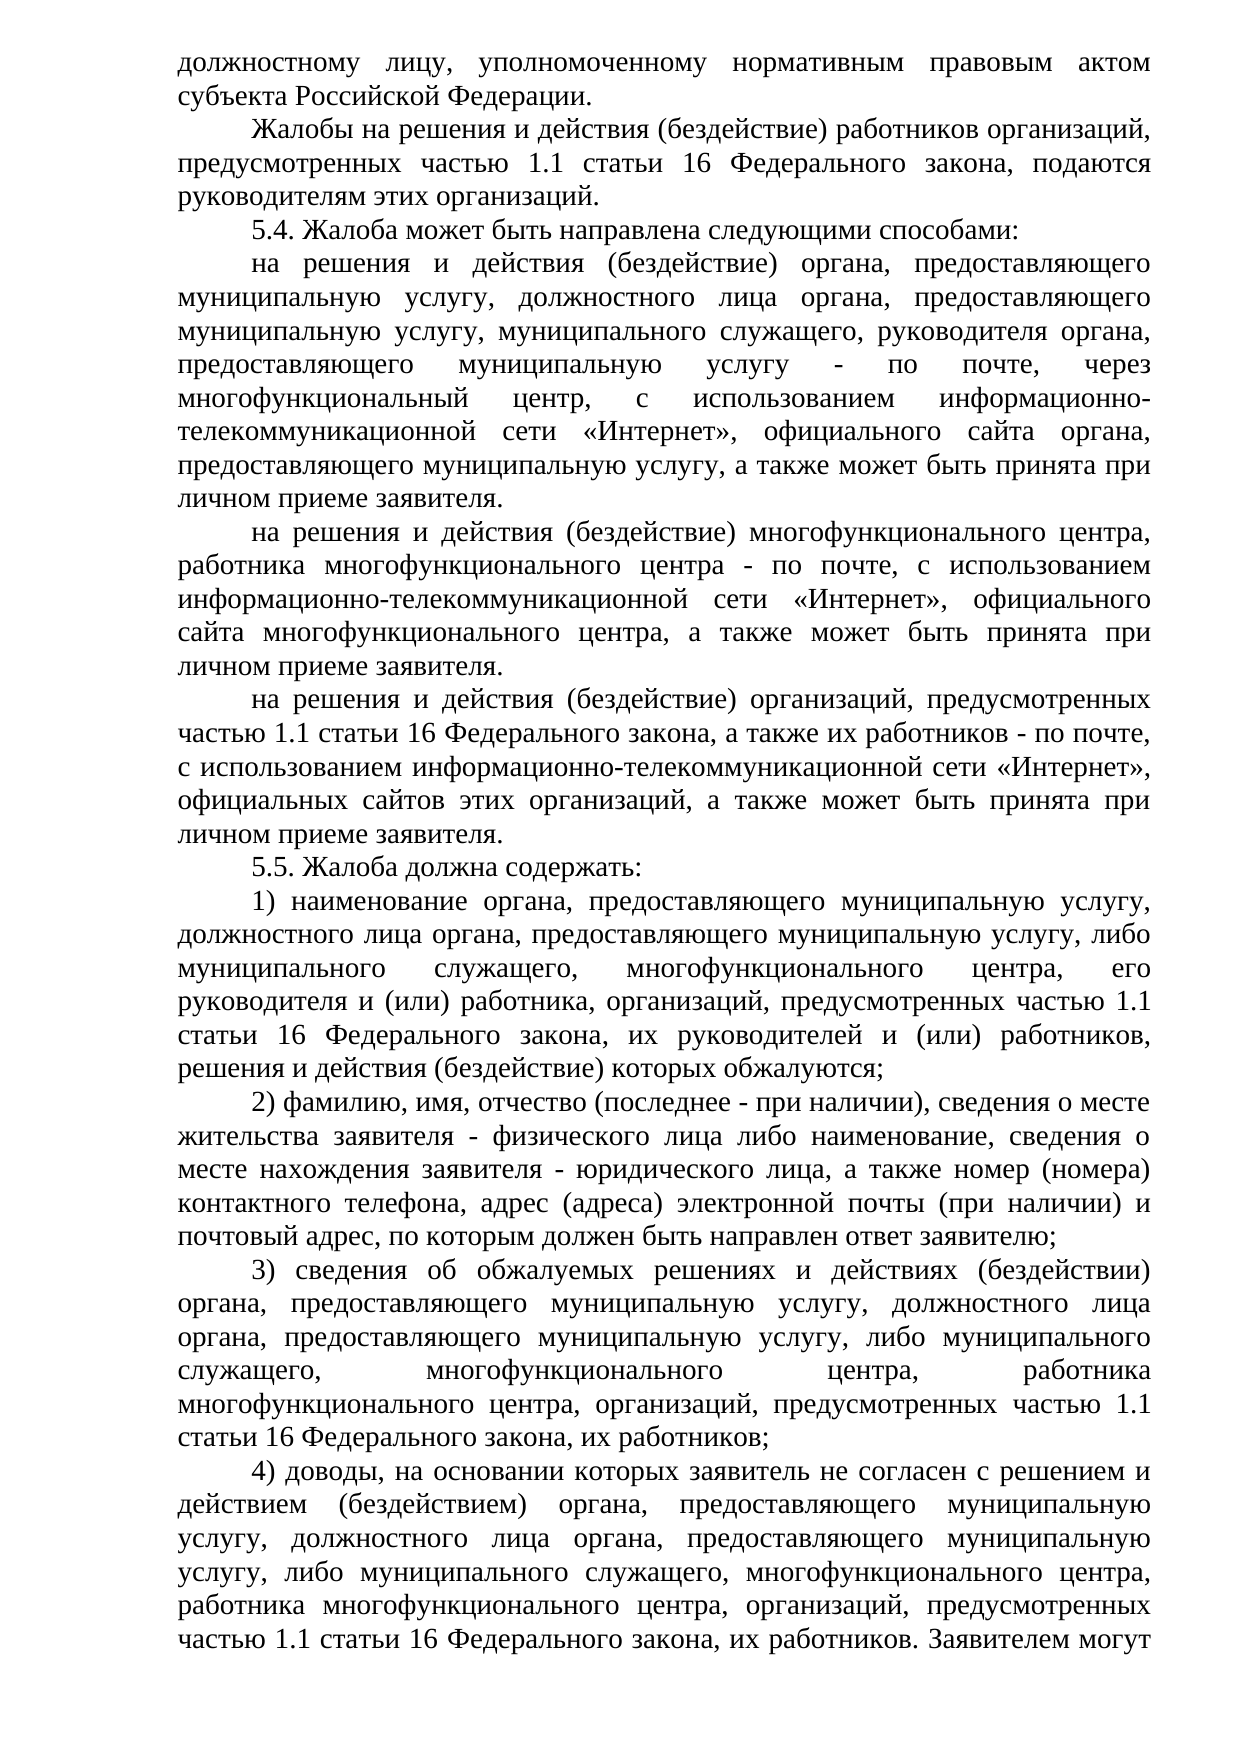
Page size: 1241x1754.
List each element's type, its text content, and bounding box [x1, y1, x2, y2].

text 5.4. Жалоба может быть направлена следующими способами: [177, 212, 1152, 246]
text на решения и действия (бездействие) органа, предоставляющего муниципальную услугу, должностного лица органа, предоставляющего муниципальную услугу, муниципального служащего, руководителя органа, предоставляющего муниципальную услугу - по почте, через многофункциональный центр, с использованием информационно-телекоммуникационной сети «Интернет», официального сайта органа, предоставляющего муниципальную услугу, а также может быть принята при личном приеме заявителя. [177, 246, 1152, 514]
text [177, 44, 1152, 111]
text на решения и действия (бездействие) многофункционального центра, работника многофункционального центра - по почте, с использованием информационно-телекоммуникационной сети «Интернет», официального сайта многофункционального центра, а также может быть принята при личном приеме заявителя. [177, 514, 1152, 682]
text 3) сведения об обжалуемых решениях и действиях (бездействии) органа, предоставляющего муниципальную услугу, должностного лица органа, предоставляющего муниципальную услугу, либо муниципального служащего, многофункционального центра, работника многофункционального центра, организаций, предусмотренных частью 1.1 статьи 16 Федерального закона, их работников; [177, 1252, 1152, 1453]
text 2) фамилию, имя, отчество (последнее - при наличии), сведения о месте жительства заявителя - физического лица либо наименование, сведения о месте нахождения заявителя - юридического лица, а также номер (номера) контактного телефона, адрес (адреса) электронной почты (при наличии) и почтовый адрес, по которым должен быть направлен ответ заявителю; [177, 1084, 1152, 1252]
text 1) наименование органа, предоставляющего муниципальную услугу, должностного лица органа, предоставляющего муниципальную услугу, либо муниципального служащего, многофункционального центра, его руководителя и (или) работника, организаций, предусмотренных частью 1.1 статьи 16 Федерального закона, их руководителей и (или) работников, решения и действия (бездействие) которых обжалуются; [177, 883, 1152, 1084]
text на решения и действия (бездействие) организаций, предусмотренных частью 1.1 статьи 16 Федерального закона, а также их работников - по почте, с использованием информационно-телекоммуникационной сети «Интернет», официальных сайтов этих организаций, а также может быть принята при личном приеме заявителя. [177, 682, 1152, 849]
text Жалобы на решения и действия (бездействие) работников организаций, предусмотренных частью 1.1 статьи 16 Федерального закона, подаются руководителям этих организаций. [177, 111, 1152, 212]
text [177, 1453, 1152, 1654]
text 5.5. Жалоба должна содержать: [177, 849, 1152, 883]
